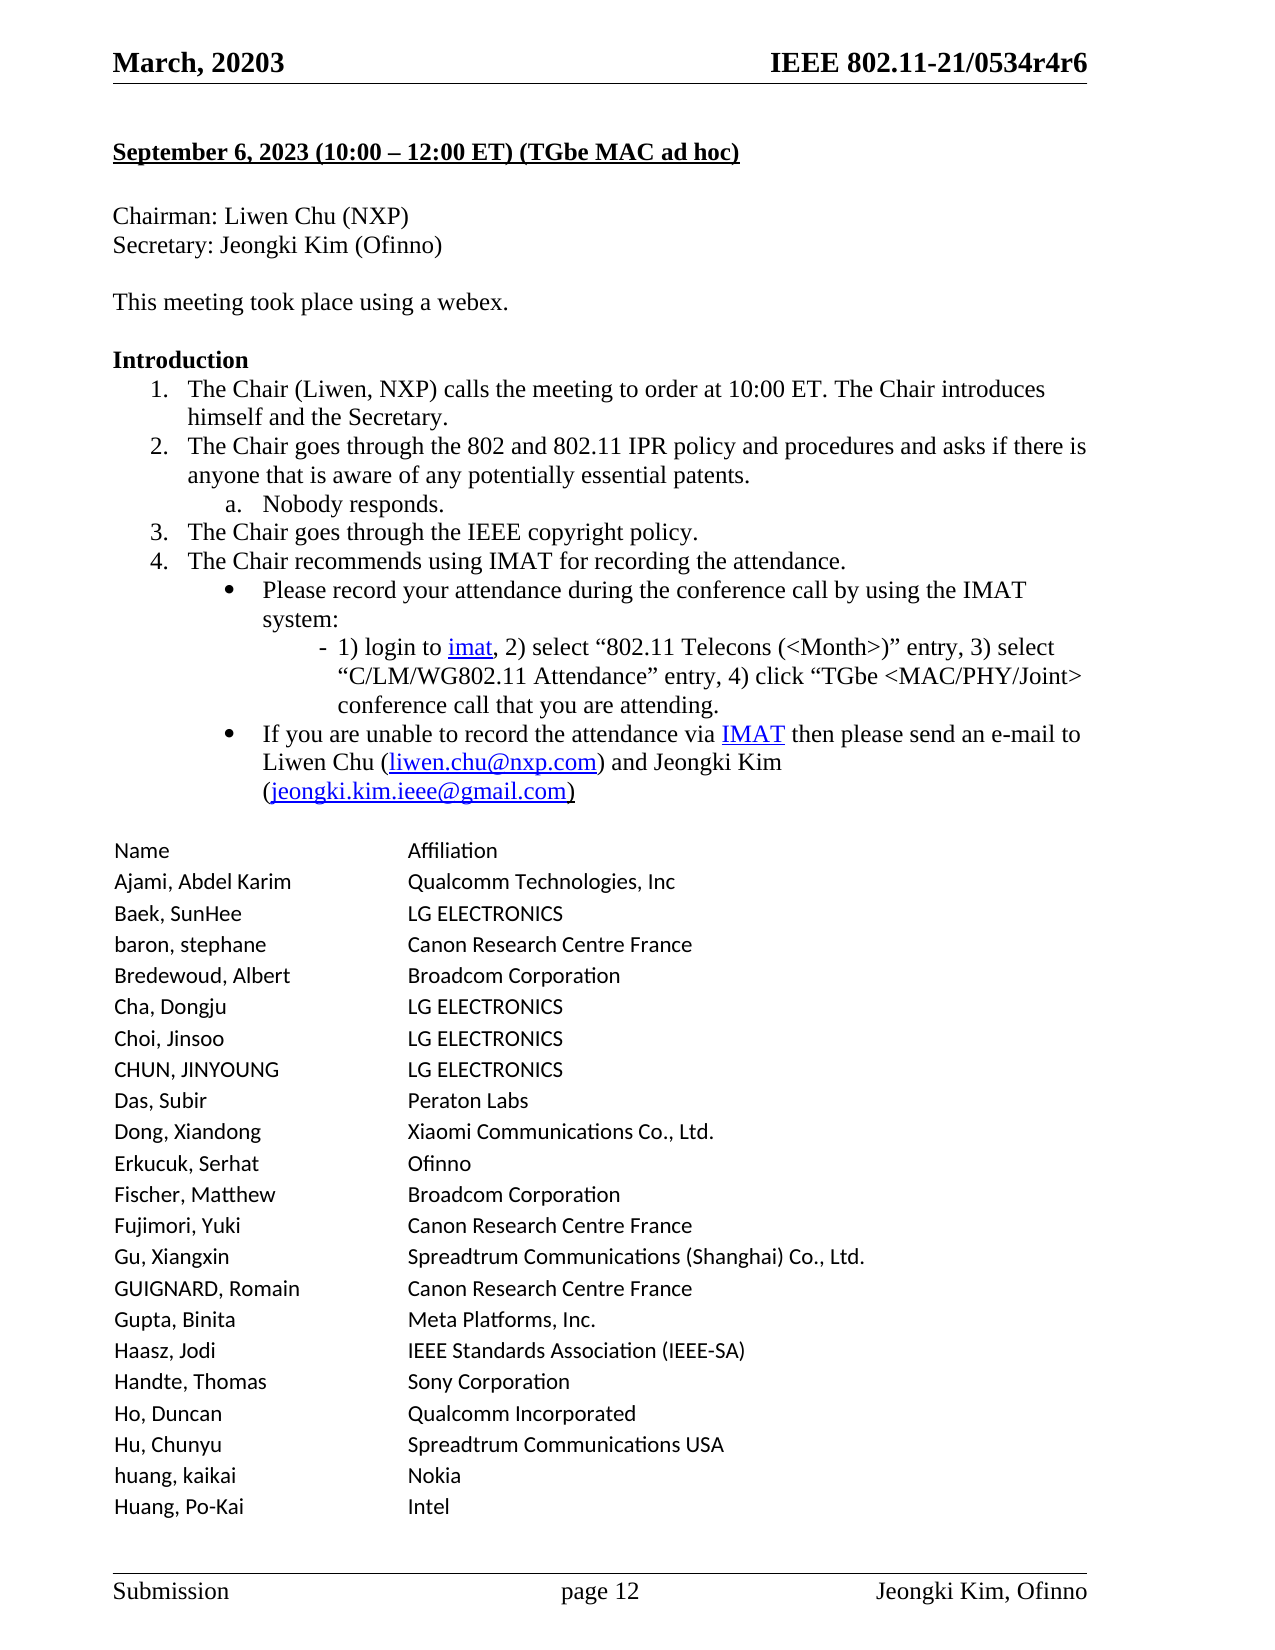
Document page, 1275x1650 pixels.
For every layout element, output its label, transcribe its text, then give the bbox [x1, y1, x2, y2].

table_cell Xiaomi Communications Co., Ltd. [406, 1114, 1085, 1146]
subtitle September 6, 2023 (10:00 – 12:00 ET) (TGbe MAC ad hoc) [112, 137, 1087, 166]
table_cell Bredewoud, Albert [113, 958, 406, 989]
list The Chair recommends using IMAT for recording the attendance. [150, 546, 1087, 575]
table_header Affiliation [406, 833, 1085, 864]
text This meeting took place using a webex. [112, 287, 1087, 316]
table_cell Dong, Xiandong [113, 1114, 406, 1146]
table_cell Ofinno [406, 1146, 1085, 1177]
table_cell Gu, Xiangxin [113, 1239, 406, 1271]
table_cell huang, kaikai [113, 1458, 406, 1489]
table_cell Intel [406, 1489, 1085, 1521]
table_cell Qualcomm Technologies, Inc [406, 864, 1085, 896]
text Introduction [112, 345, 1087, 374]
text Chairman: Liwen Chu (NXP) [112, 201, 1087, 230]
table_cell Haasz, Jodi [113, 1333, 406, 1364]
table_header Name [113, 833, 406, 864]
table_cell Nokia [406, 1458, 1085, 1489]
table_cell Ho, Duncan [113, 1396, 406, 1427]
table_cell Spreadtrum Communications USA [406, 1427, 1085, 1458]
table_cell Cha, Dongju [113, 989, 406, 1021]
table_cell Choi, Jinsoo [113, 1021, 406, 1052]
table_cell Qualcomm Incorporated [406, 1396, 1085, 1427]
table_cell LG ELECTRONICS [406, 989, 1085, 1021]
table_cell Peraton Labs [406, 1083, 1085, 1114]
table_cell CHUN, JINYOUNG [113, 1052, 406, 1083]
table_cell IEEE Standards Association (IEEE-SA) [406, 1333, 1085, 1364]
list The Chair goes through the IEEE copyright policy. [150, 517, 1087, 546]
table_cell LG ELECTRONICS [406, 1021, 1085, 1052]
table_cell Fujimori, Yuki [113, 1208, 406, 1239]
list The Chair goes through the 802 and 802.11 IPR policy and procedures and asks if there is anyone that is aware of any potentially essential patents. [150, 431, 1087, 489]
table_cell baron, stephane [113, 927, 406, 958]
table_cell LG ELECTRONICS [406, 896, 1085, 927]
table_cell Das, Subir [113, 1083, 406, 1114]
table_cell Handte, Thomas [113, 1364, 406, 1396]
list 1) login to imat, 2) select “802.11 Telecons (<Month>)” entry, 3) select “C/LM/WG802.11 Attendance” entry, 4) click “TGbe <MAC/PHY/Joint> conference call that you are attending. [319, 632, 1087, 719]
table_cell Fischer, Matthew [113, 1177, 406, 1208]
table_cell GUIGNARD, Romain [113, 1271, 406, 1302]
table_cell Meta Platforms, Inc. [406, 1302, 1085, 1333]
table_cell Broadcom Corporation [406, 1177, 1085, 1208]
table_cell Huang, Po-Kai [113, 1489, 406, 1521]
list If you are unable to record the attendance via IMAT then please send an e-mail to Liwen Chu (liwen.chu@nxp.com) and Jeongki Kim (jeongki.kim.ieee@gmail.com) [225, 719, 1087, 805]
text Secretary: Jeongki Kim (Ofinno) [112, 230, 1087, 259]
table_cell Sony Corporation [406, 1364, 1085, 1396]
table_cell Canon Research Centre France [406, 1208, 1085, 1239]
table_cell Gupta, Binita [113, 1302, 406, 1333]
table_cell Ajami, Abdel Karim [113, 864, 406, 896]
table_cell Canon Research Centre France [406, 1271, 1085, 1302]
list Please record your attendance during the conference call by using the IMAT system: [225, 575, 1087, 632]
list Nobody responds. [225, 489, 1087, 517]
list The Chair (Liwen, NXP) calls the meeting to order at 10:00 ET. The Chair introduces himself and the Secretary. [150, 374, 1087, 431]
table_cell Canon Research Centre France [406, 927, 1085, 958]
table_cell LG ELECTRONICS [406, 1052, 1085, 1083]
table_cell Erkucuk, Serhat [113, 1146, 406, 1177]
table_cell Broadcom Corporation [406, 958, 1085, 989]
table_cell Hu, Chunyu [113, 1427, 406, 1458]
table_cell Spreadtrum Communications (Shanghai) Co., Ltd. [406, 1239, 1085, 1271]
table_cell Baek, SunHee [113, 896, 406, 927]
